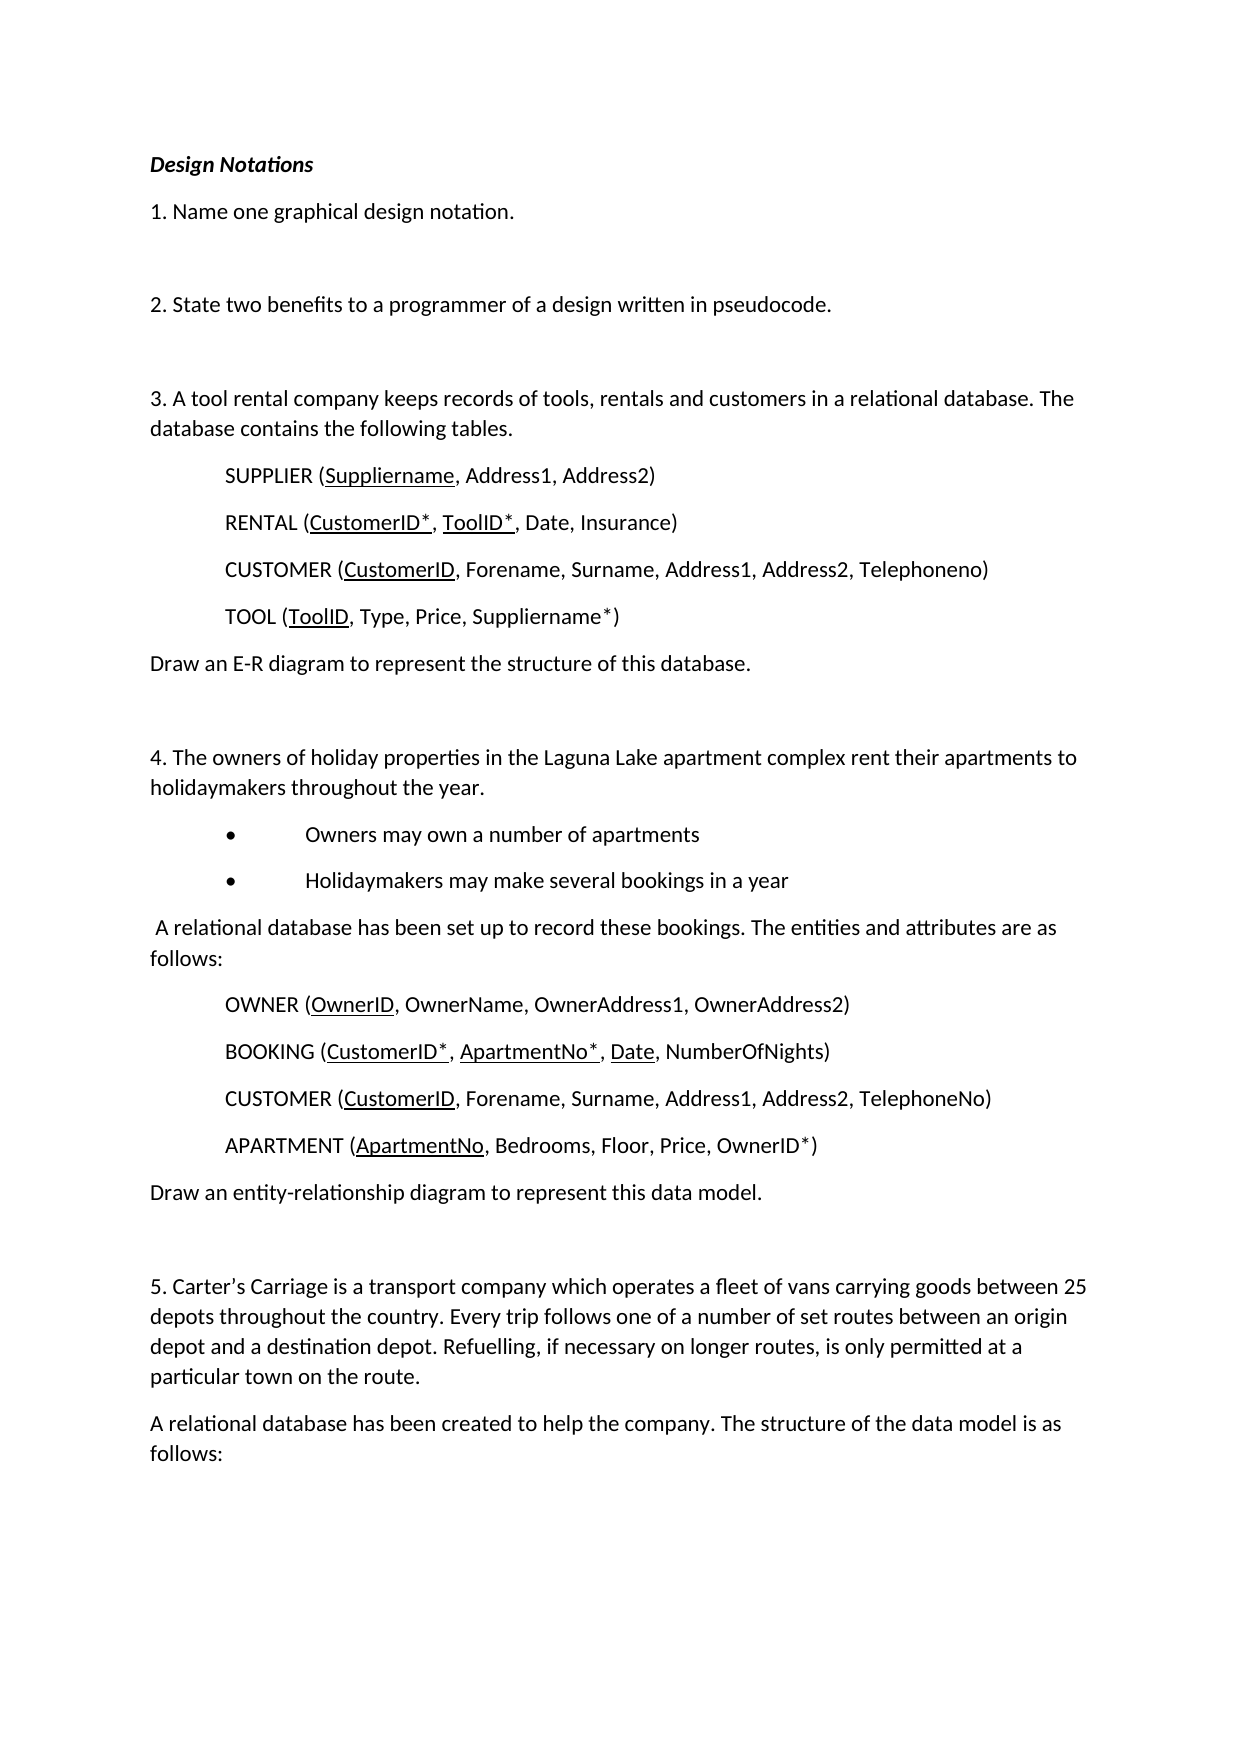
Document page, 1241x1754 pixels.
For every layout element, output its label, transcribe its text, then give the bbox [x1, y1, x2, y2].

text BOOKING (CustomerID*, ApartmentNo*, Date, NumberOfNights) [150, 1037, 1090, 1066]
text CUSTOMER (CustomerID, Forename, Surname, Address1, Address2, Telephoneno) [150, 555, 1090, 583]
text 1. Name one graphical design notation. [150, 197, 1090, 225]
text RENTAL (CustomerID*, ToolID*, Date, Insurance) [150, 508, 1090, 536]
text A relational database has been set up to record these bookings. The entities and attributes are as follows: [150, 913, 1090, 972]
text • Holidaymakers may make several bookings in a year [150, 867, 1090, 895]
text Design Notations [150, 150, 1090, 178]
text A relational database has been created to help the company. The structure of the data model is as follows: [150, 1409, 1090, 1468]
text SUPPLIER (Suppliername, Address1, Address2) [150, 461, 1090, 489]
text • Owners may own a number of apartments [150, 820, 1090, 848]
text Draw an entity-relationship diagram to represent this data model. [150, 1178, 1090, 1206]
text 4. The owners of holiday properties in the Laguna Lake apartment complex rent their apartments to holidaymakers throughout the year. [150, 743, 1090, 801]
text OWNER (OwnerID, OwnerName, OwnerAddress1, OwnerAddress2) [150, 991, 1090, 1019]
text CUSTOMER (CustomerID, Forename, Surname, Address1, Address2, TelephoneNo) [150, 1084, 1090, 1112]
text 3. A tool rental company keeps records of tools, rentals and customers in a relational database. The database contains the following tables. [150, 384, 1090, 443]
text 5. Carter’s Carriage is a transport company which operates a fleet of vans carrying goods between 25 depots throughout the country. Every trip follows one of a number of set routes between an origin depot and a destination depot. Refuelling, if necessary on longer routes, is only permitted at a particular town on the route. [150, 1272, 1090, 1391]
text 2. State two benefits to a programmer of a design written in pseudocode. [150, 291, 1090, 319]
text Draw an E-R diagram to represent the structure of this database. [150, 649, 1090, 677]
text TOOL (ToolID, Type, Price, Suppliername*) [150, 602, 1090, 630]
text APARTMENT (ApartmentNo, Bedrooms, Floor, Price, OwnerID*) [150, 1131, 1090, 1159]
